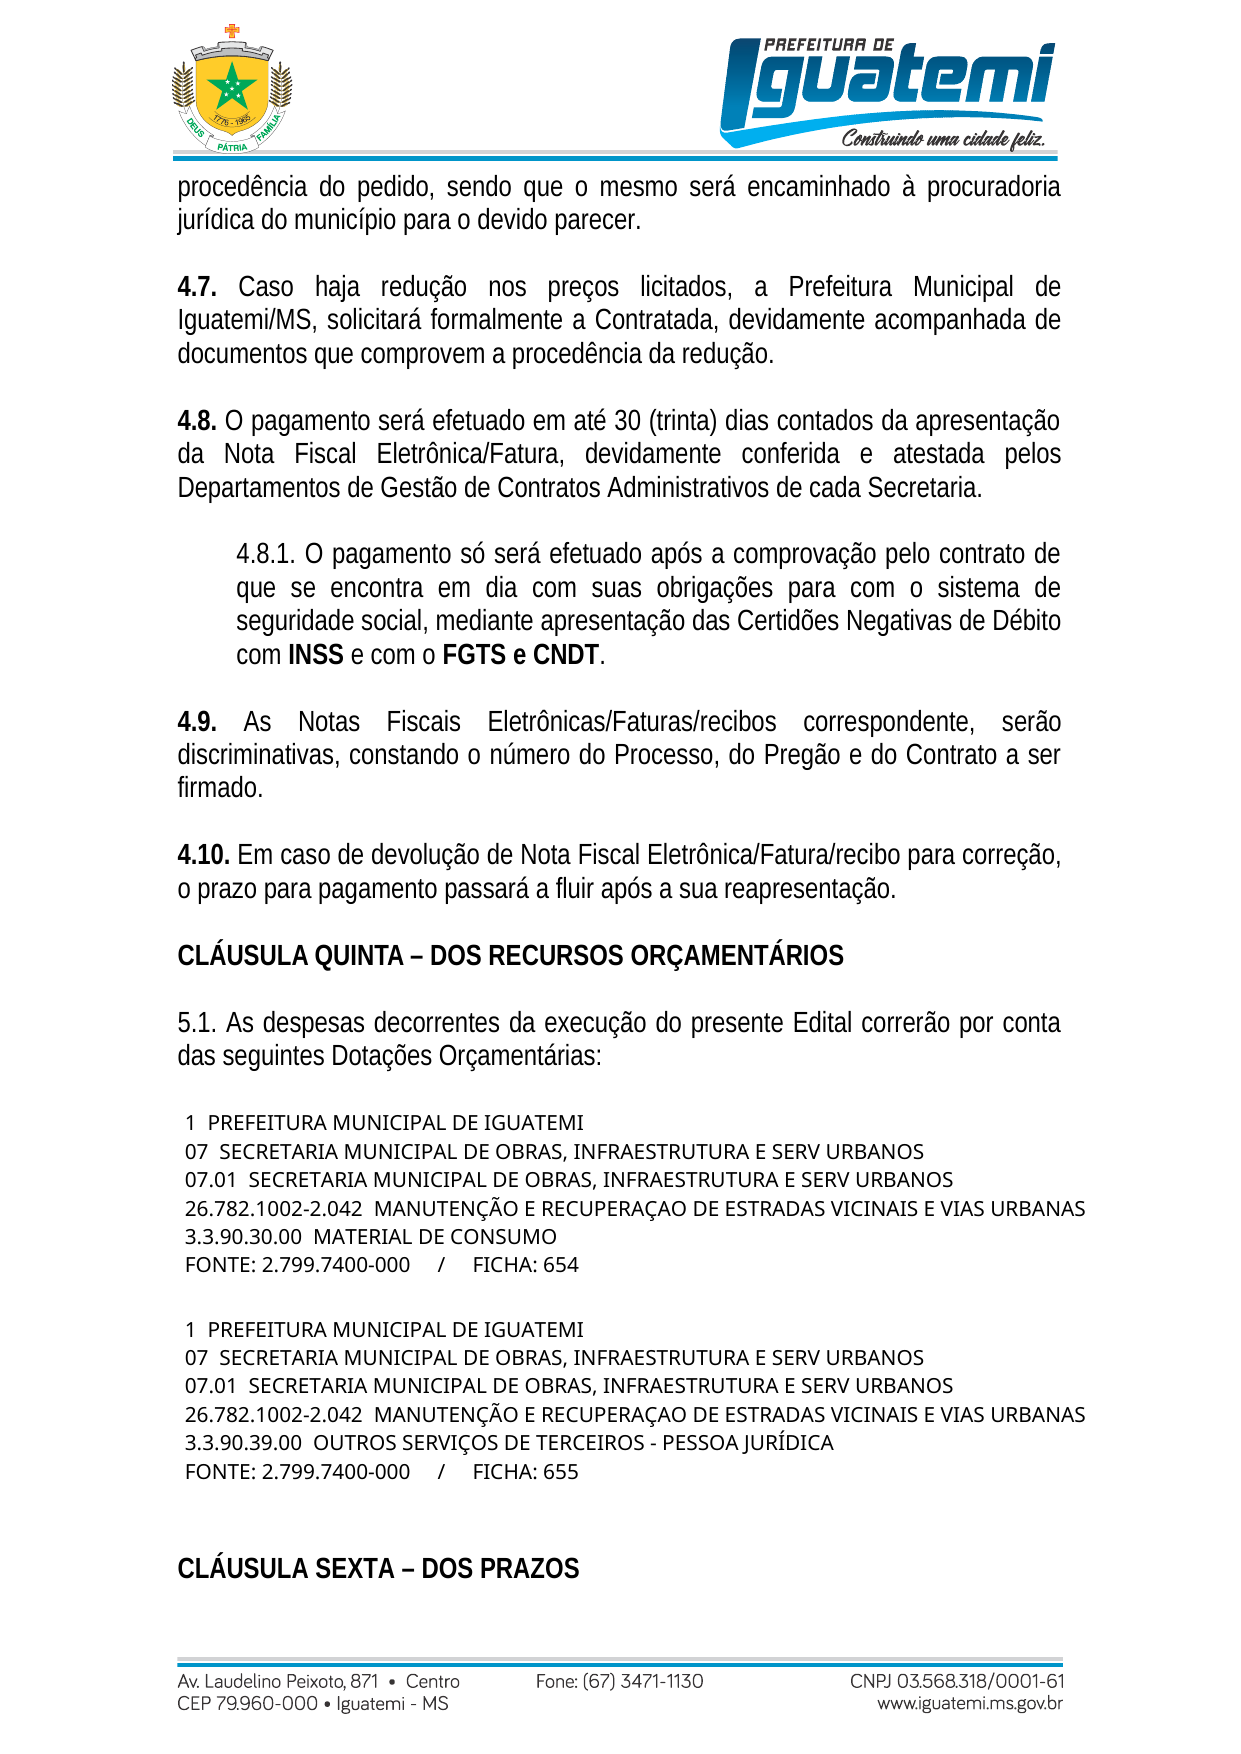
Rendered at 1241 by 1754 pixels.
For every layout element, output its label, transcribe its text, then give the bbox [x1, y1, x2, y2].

table_cell 1 PREFEITURA MUNICIPAL DE IGUATEMI 07 SECRETARIA MUNICIPAL DE OBRAS, INFRAESTRUTURA E SERV URBANOS 07.01 SECRETARIA MUNICIPAL DE OBRAS, INFRAESTRUTURA E SERV URBANOS 26.782.1002-2.042 MANUTENÇÃO E RECUPERAÇAO DE ESTRADAS VICINAIS E VIAS URBANAS 3.3.90.39.00 OUTROS SERVIÇOS DE TERCEIROS - PESSOA JURÍDICA FONTE: 2.799.7400-000 / FICHA: 655 [177, 1311, 1163, 1517]
text 4.7. Caso haja redução nos preços licitados, a Prefeitura Municipal de Iguatemi/MS, solicitará formalmente a Contratada, devidamente acompanhada de documentos que comprovem a procedência da redução. [177, 269, 1063, 369]
text 4.8.1. O pagamento só será efetuado após a comprovação pelo contrato de que se encontra em dia com suas obrigações para com o sistema de seguridade social, mediante apresentação das Certidões Negativas de Débito com INSS e com o FGTS e CNDT. [236, 537, 1063, 670]
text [177, 169, 1063, 236]
text 5.1. As despesas decorrentes da execução do presente Edital correrão por conta das seguintes Dotações Orçamentárias: [177, 1005, 1063, 1072]
text 4.9. As Notas Fiscais Eletrônicas/Faturas/recibos correspondente, serão discriminativas, constando o número do Processo, do Pregão e do Contrato a ser firmado. [177, 704, 1063, 804]
subtitle CLÁUSULA QUINTA – DOS RECURSOS ORÇAMENTÁRIOS [177, 938, 1063, 971]
table_header 1 PREFEITURA MUNICIPAL DE IGUATEMI 07 SECRETARIA MUNICIPAL DE OBRAS, INFRAESTRUTURA E SERV URBANOS 07.01 SECRETARIA MUNICIPAL DE OBRAS, INFRAESTRUTURA E SERV URBANOS 26.782.1002-2.042 MANUTENÇÃO E RECUPERAÇAO DE ESTRADAS VICINAIS E VIAS URBANAS 3.3.90.30.00 MATERIAL DE CONSUMO FONTE: 2.799.7400-000 / FICHA: 654 [177, 1105, 1163, 1311]
text 4.8. O pagamento será efetuado em até 30 (trinta) dias contados da apresentação da Nota Fiscal Eletrônica/Fatura, devidamente conferida e atestada pelos Departamentos de Gestão de Contratos Administrativos de cada Secretaria. [177, 403, 1063, 503]
text CLÁUSULA SEXTA – DOS PRAZOS [177, 1551, 1063, 1584]
text 4.10. Em caso de devolução de Nota Fiscal Eletrônica/Fatura/recibo para correção, o prazo para pagamento passará a fluir após a sua reapresentação. [177, 837, 1063, 904]
